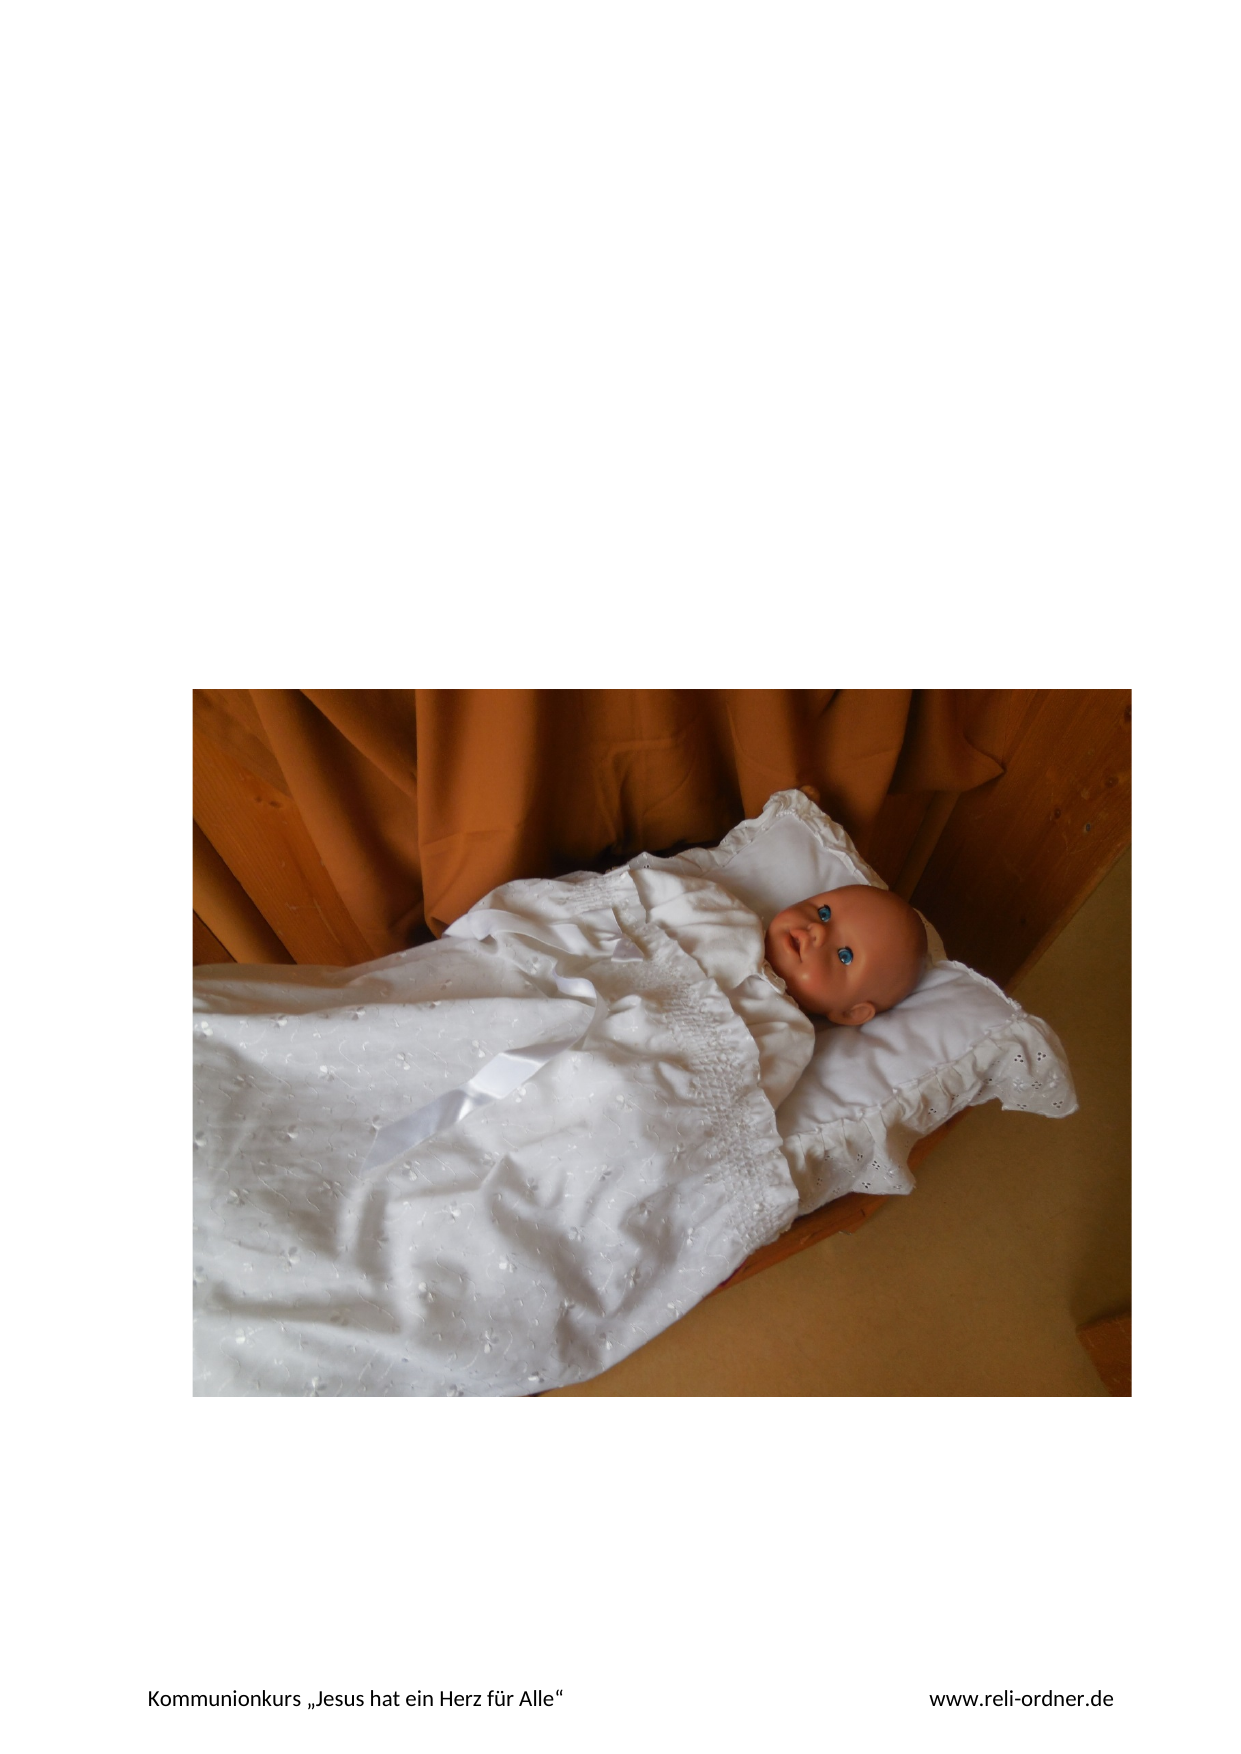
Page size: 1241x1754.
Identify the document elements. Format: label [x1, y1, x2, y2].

picture [191, 689, 1131, 1396]
